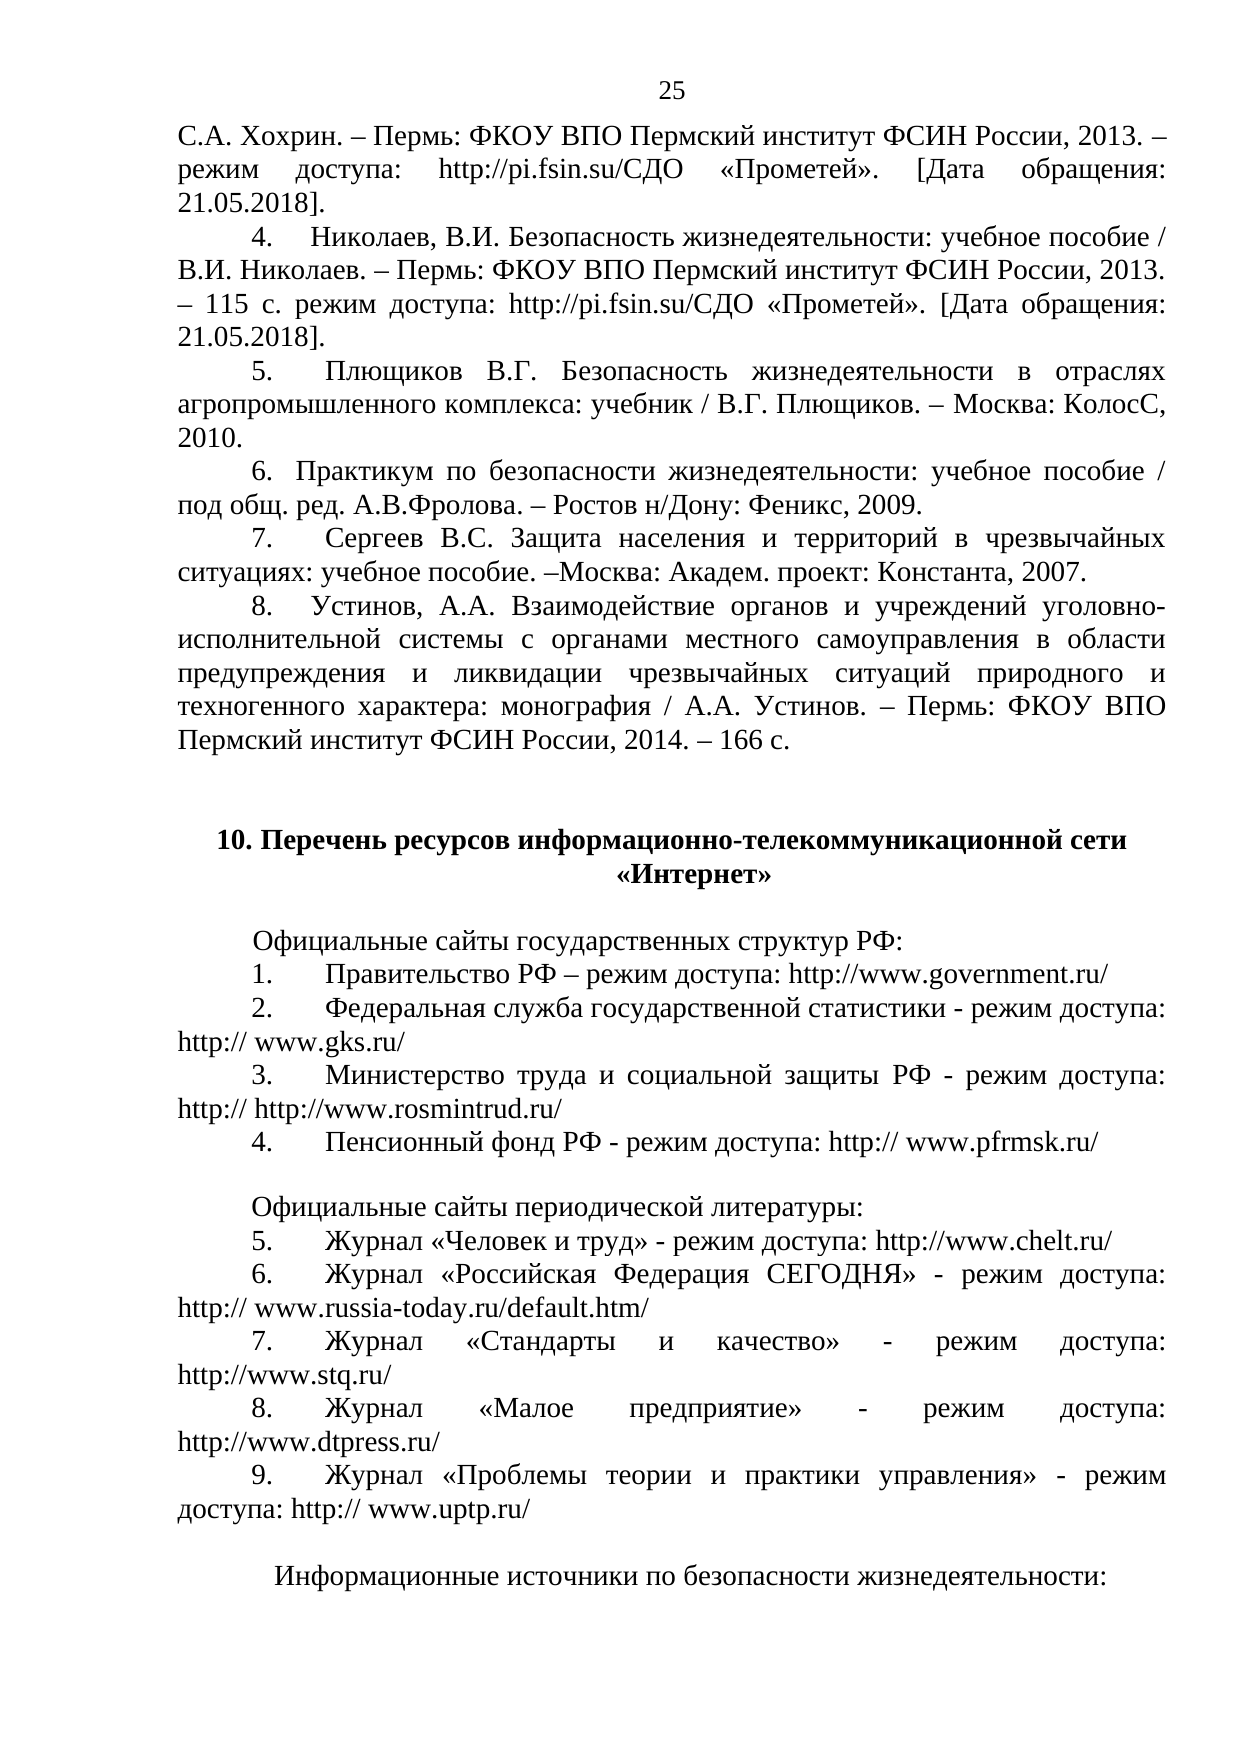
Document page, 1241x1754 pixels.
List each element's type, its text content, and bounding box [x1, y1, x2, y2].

list Федеральная служба государственной статистики - режим доступа: http:// www.gks.ru/ [177, 990, 1166, 1057]
list Министерство труда и социальной защиты РФ - режим доступа: http:// http://www.rosmintrud.ru/ [177, 1057, 1166, 1124]
list Журнал «Российская Федерация СЕГОДНЯ» - режим доступа: http:// www.russia-today.ru/default.htm/ [641, 1256, 1166, 1323]
list Устинов, А.А. Взаимодействие органов и учреждений уголовно-исполнительной системы с органами местного самоуправления в области предупреждения и ликвидации чрезвычайных ситуаций природного и техногенного характера: монография / А.А. Устинов. – Пермь: ФКОУ ВПО Пермский институт ФСИН России, 2014. – 166 с. [177, 588, 1166, 755]
list Официальные сайты периодической литературы: [177, 1189, 1166, 1223]
list Официальные сайты государственных структур РФ: [252, 923, 1166, 957]
list Журнал «Малое предприятие» - режим доступа: http://www.dtpress.ru/ [177, 1390, 1166, 1457]
list Журнал «Проблемы теории и практики управления» - режим доступа: http:// www.uptp.ru/ [177, 1457, 1166, 1524]
list Пенсионный фонд РФ - режим доступа: http:// www.pfrmsk.ru/ [177, 1124, 1166, 1158]
list Информационные источники по безопасности жизнедеятельности: [274, 1558, 1166, 1592]
list Журнал «Человек и труд» - режим доступа: http://www.chelt.ru/ [177, 1223, 445, 1256]
list Журнал «Человек и труд» - режим доступа: http://www.chelt.ru/ [673, 1223, 945, 1256]
list Практикум по безопасности жизнедеятельности: учебное пособие / под общ. ред. А.В.Фролова. – Ростов н/Дону: Феникс, 2009. [177, 453, 1166, 521]
list Плющиков В.Г. Безопасность жизнедеятельности в отраслях агропромышленного комплекса: учебник / В.Г. Плющиков. – Москва: КолосС, 2010. [177, 353, 1166, 453]
list Журнал «Стандарты и качество» - режим доступа: http://www.stq.ru/ [177, 1323, 1166, 1390]
list Николаев, В.И. Безопасность жизнедеятельности: учебное пособие / В.И. Николаев. – Пермь: ФКОУ ВПО Пермский институт ФСИН России, 2013. – 115 с. режим доступа: http://pi.fsin.su/СДО «Прометей». [Дата обращения: 21.05.2018]. [177, 219, 1166, 353]
list Перечень ресурсов информационно-телекоммуникационной сети «Интернет» [177, 822, 1166, 889]
list Журнал «Российская Федерация СЕГОДНЯ» - режим доступа: http:// www.russia-today.ru/default.htm/ [177, 1256, 455, 1323]
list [177, 118, 1166, 219]
list Сергеев В.С. Защита населения и территорий в чрезвычайных ситуациях: учебное пособие. –Москва: Академ. проект: Константа, 2007. [177, 521, 1166, 588]
list Правительство РФ – режим доступа: http://www.government.ru/ [177, 957, 1166, 990]
